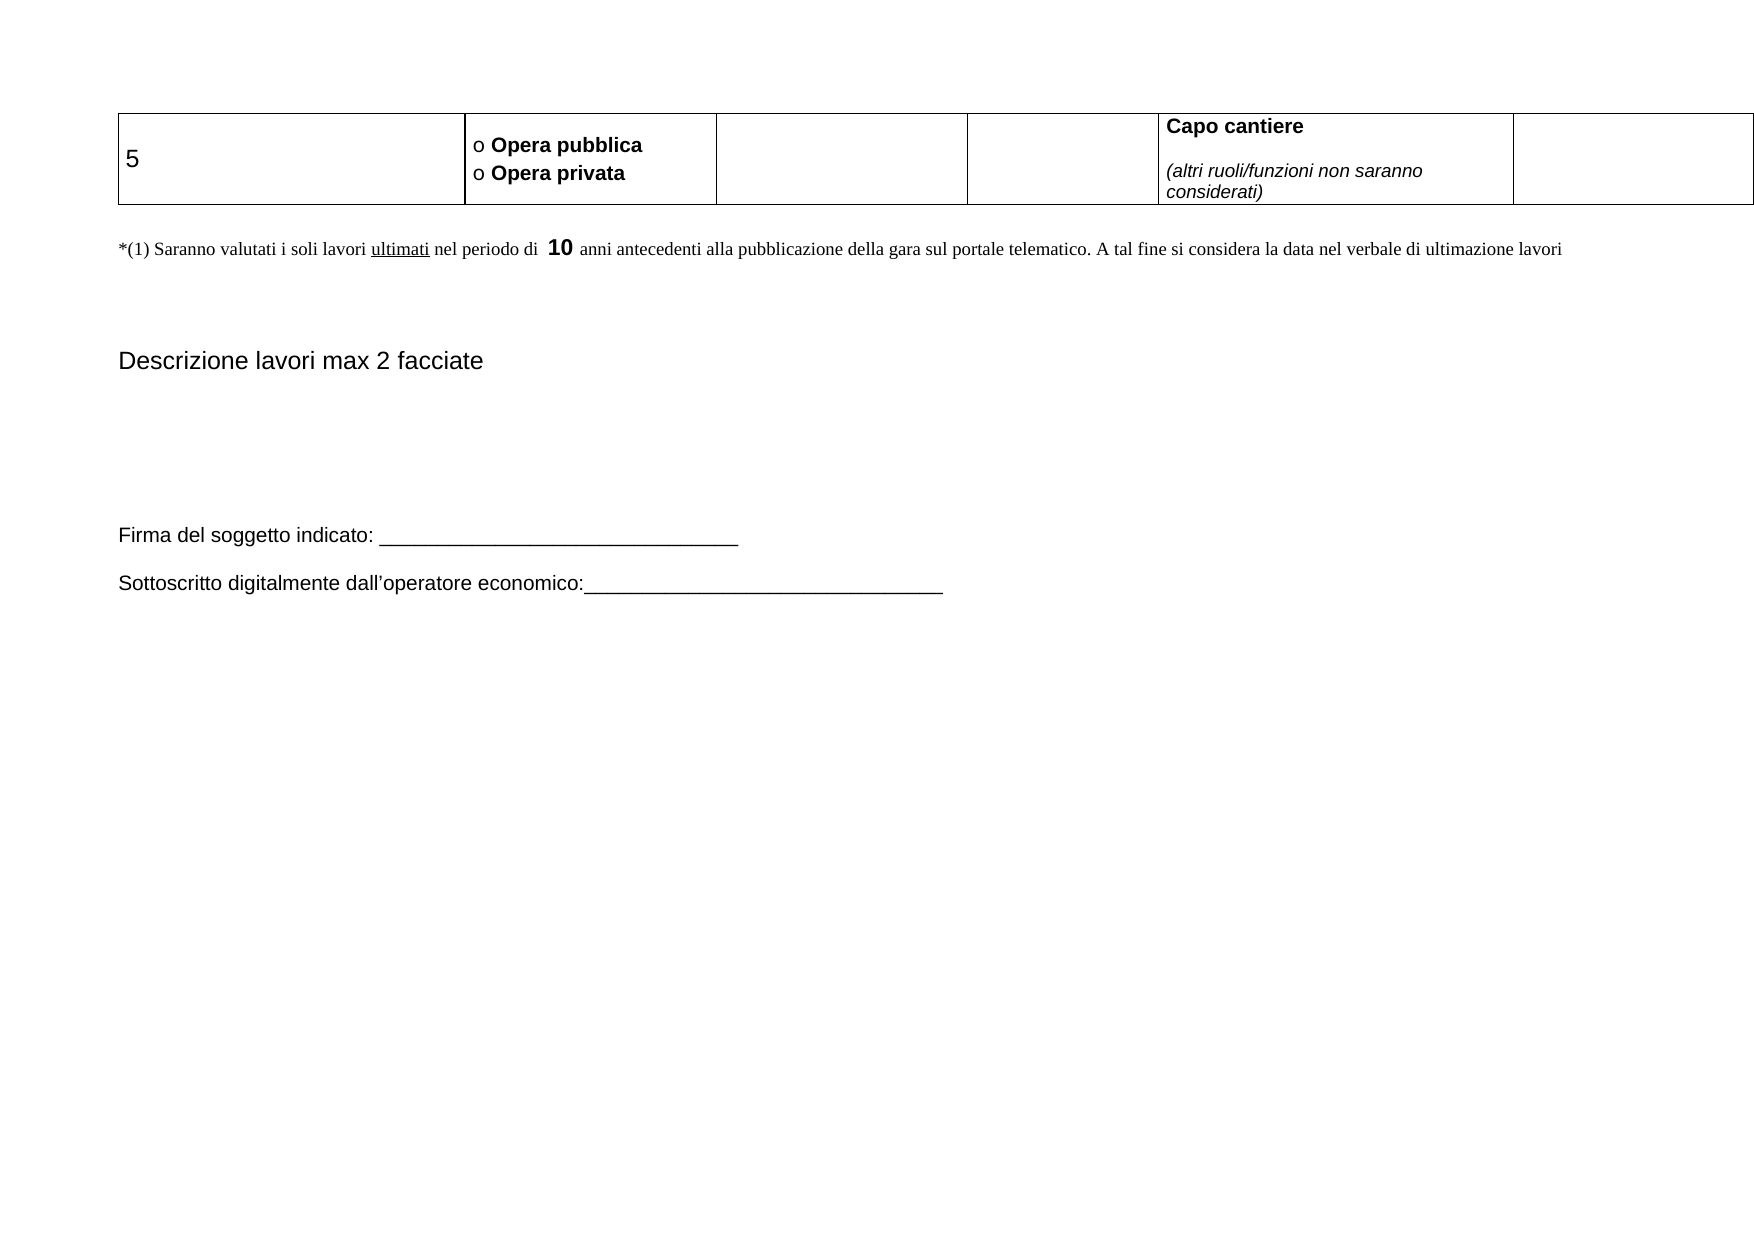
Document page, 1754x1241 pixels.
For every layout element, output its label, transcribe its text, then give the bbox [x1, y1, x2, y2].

text Sottoscritto digitalmente dall’operatore economico:_______________________________ [118, 570, 1606, 594]
text *(1) Saranno valutati i soli lavori ultimati nel periodo di 10 anni antecedenti alla pubblicazione della gara sul portale telematico. A tal fine si considera la data nel verbale di ultimazione lavori [118, 233, 1606, 260]
text Descrizione lavori max 2 facciate [118, 346, 1606, 375]
table_cell [968, 114, 1158, 204]
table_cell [466, 114, 716, 204]
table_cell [1159, 114, 1513, 204]
table_cell [717, 114, 967, 204]
text Firma del soggetto indicato: _______________________________ [118, 522, 1606, 546]
table_cell 5 [119, 114, 464, 204]
table_cell [1514, 114, 1753, 204]
